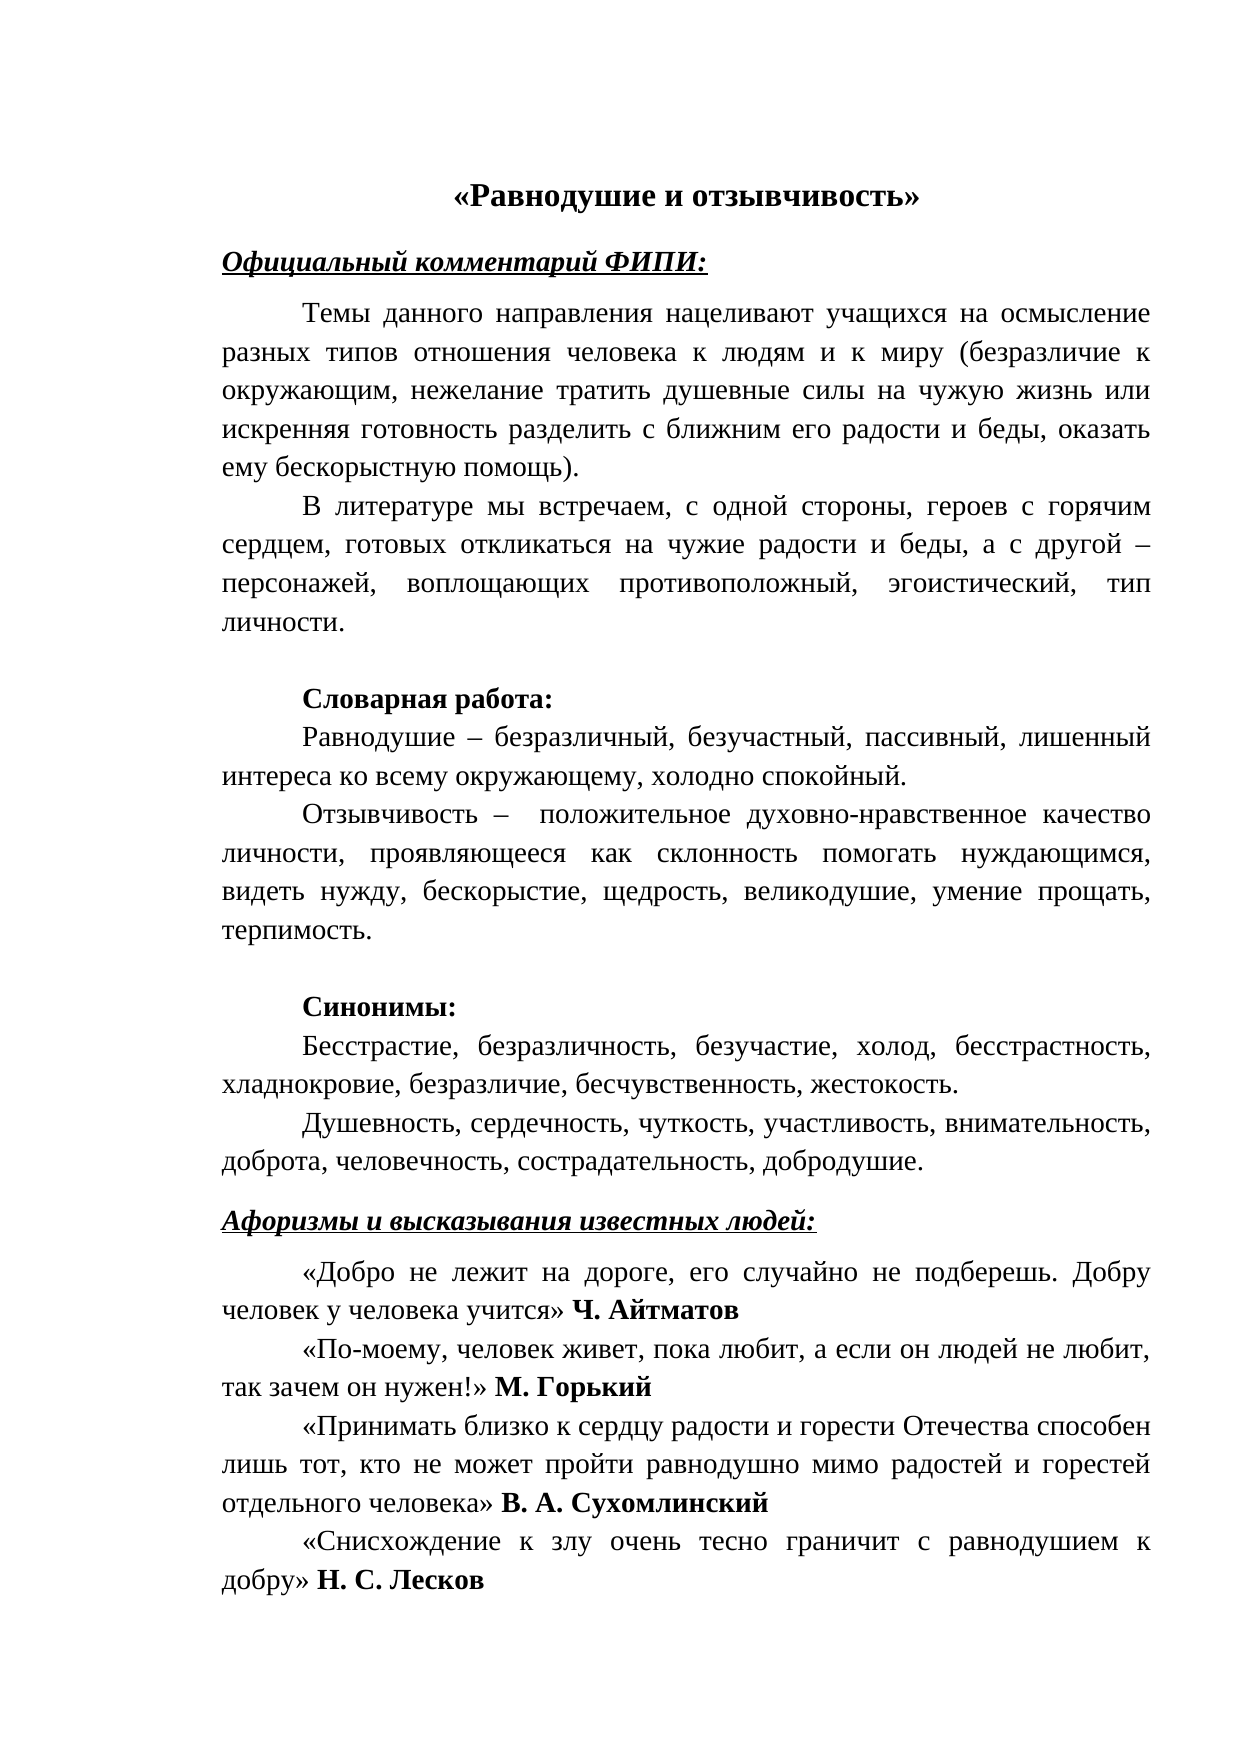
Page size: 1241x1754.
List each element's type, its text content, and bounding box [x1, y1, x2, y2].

text Темы данного направления нацеливают учащихся на осмысление разных типов отношения человека к людям и к миру (безразличие к окружающим, нежелание тратить душевные силы на чужую жизнь или искренняя готовность разделить с ближним его радости и беды, оказать ему бескорыстную помощь). [222, 295, 1152, 483]
text Равнодушие – безразличный, безучастный, пассивный, лишенный интереса ко всему окружающему, холодно спокойный. [222, 719, 1152, 791]
text «Снисхождение к злу очень тесно граничит с равнодушием к добру» Н. С. Лесков [222, 1523, 1152, 1596]
text «Добро не лежит на дороге, его случайно не подберешь. Добру человек у человека учится» Ч. Айтматов [222, 1254, 1152, 1326]
text В литературе мы встречаем, с одной стороны, героев с горячим сердцем, готовых откликаться на чужие радости и беды, а с другой – персонажей, воплощающих противоположный, эгоистический, тип личности. [222, 488, 1152, 637]
text «Принимать близко к сердцу радости и горести Отечества способен лишь тот, кто не может пройти равнодушно мимо радостей и горестей отдельного человека» В. А. Сухомлинский [222, 1408, 1152, 1518]
text Бесстрастие, безразличность, безучастие, холод, бесстрастность, хладнокровие, безразличие, бесчувственность, жестокость. [222, 1028, 1152, 1100]
text Отзывчивость – положительное духовно-нравственное качество личности, проявляющееся как склонность помогать нуждающимся, видеть нужду, бескорыстие, щедрость, великодушие, умение прощать, терпимость. [222, 796, 1152, 946]
subtitle «Равнодушие и отзывчивость» [222, 175, 1152, 214]
subtitle Официальный комментарий ФИПИ: [222, 244, 1152, 278]
subtitle Афоризмы и высказывания известных людей: [222, 1203, 1152, 1236]
text «По-моему, человек живет, пока любит, а если он людей не любит, так зачем он нужен!» М. Горький [222, 1331, 1152, 1403]
text Душевность, сердечность, чуткость, участливость, внимательность, доброта, человечность, сострадательность, добродушие. [222, 1105, 1152, 1177]
text Синонимы: [222, 989, 1152, 1023]
text Словарная работа: [222, 681, 1152, 714]
